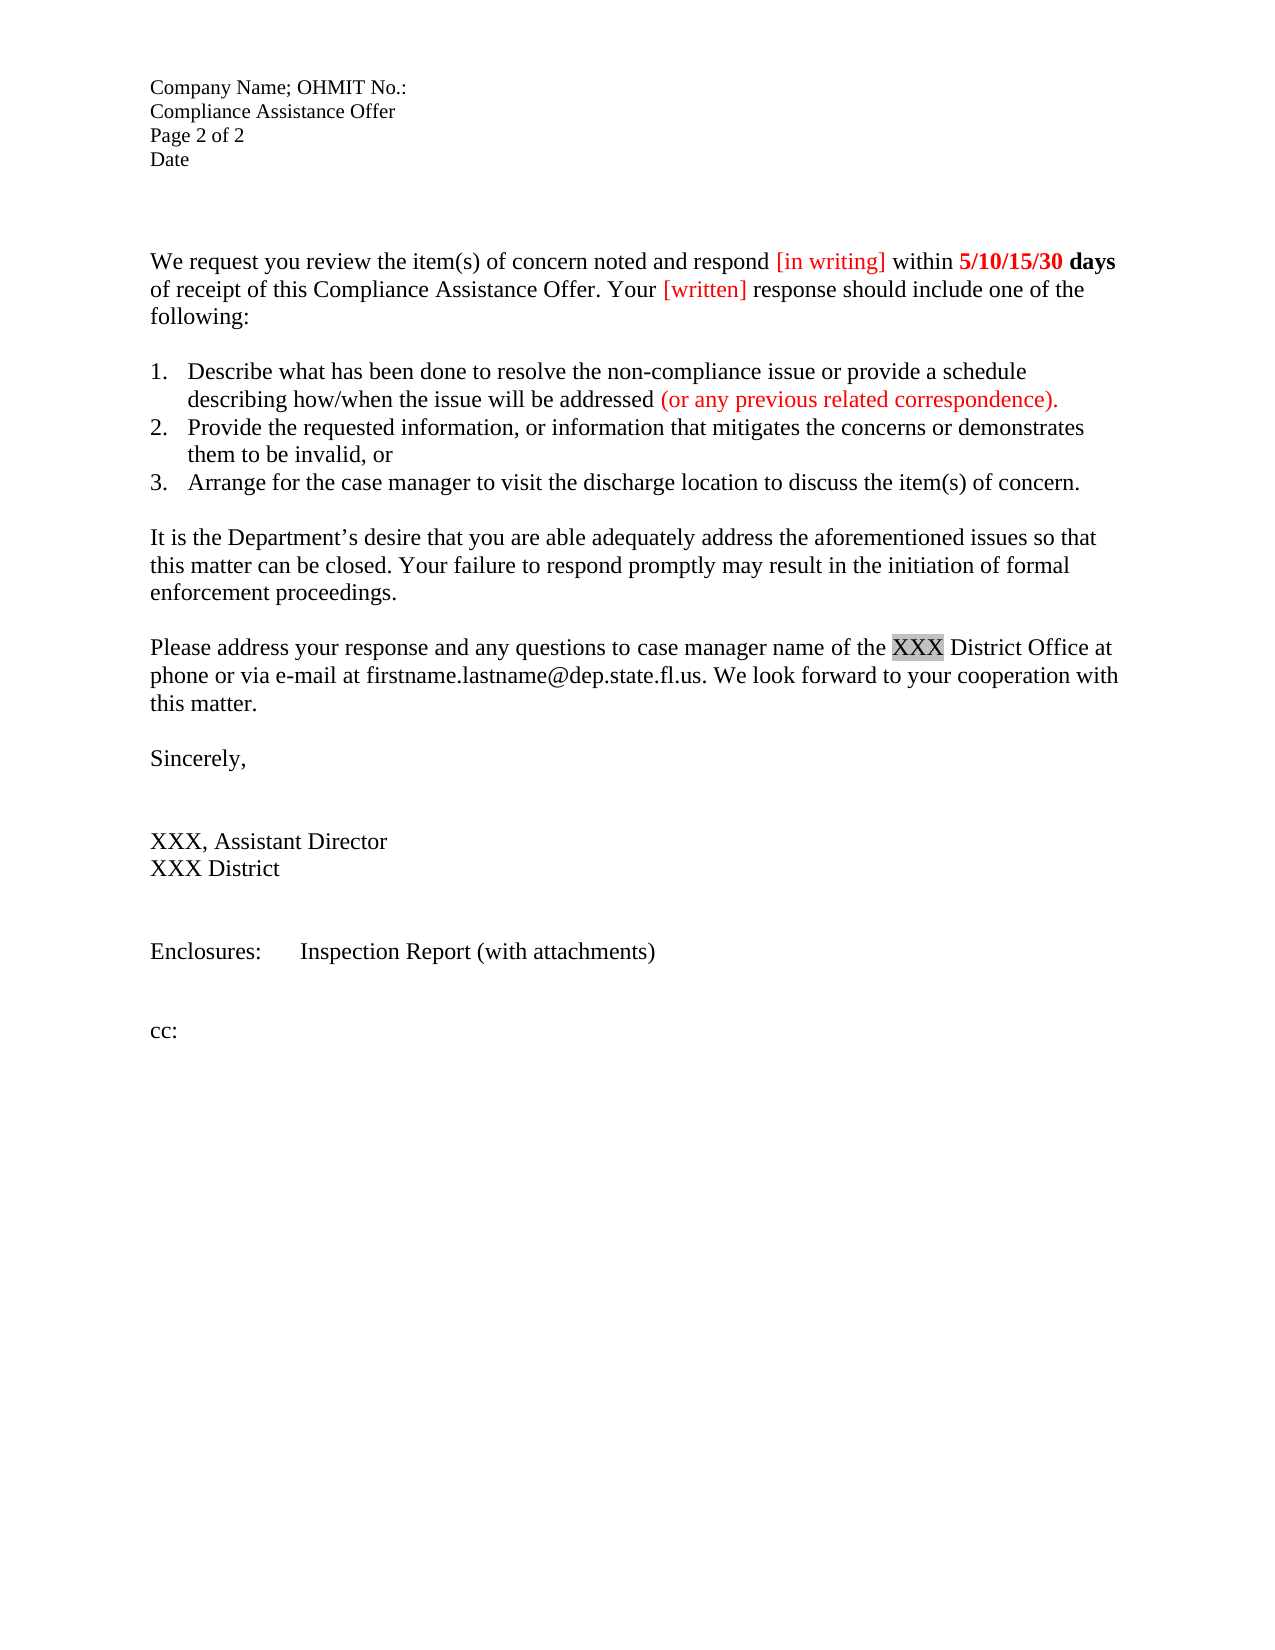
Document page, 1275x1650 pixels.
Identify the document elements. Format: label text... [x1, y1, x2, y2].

text Sincerely, [150, 744, 1125, 771]
text We request you review the item(s) of concern noted and respond [in writing] within 5/10/15/30 days of receipt of this Compliance Assistance Offer. Your [written] response should include one of the following: [150, 247, 1125, 330]
text It is the Department’s desire that you are able adequately address the aforementioned issues so that this matter can be closed. Your failure to respond promptly may result in the initiation of formal enforcement proceedings. [150, 523, 1125, 606]
list Provide the requested information, or information that mitigates the concerns or demonstrates them to be invalid, or [150, 413, 1125, 468]
text XXX, Assistant Director [150, 827, 1125, 854]
text XXX District [150, 854, 1125, 882]
list Arrange for the case manager to visit the discharge location to discuss the item(s) of concern. [150, 468, 1125, 495]
text cc: [150, 1016, 1125, 1044]
text Enclosures: Inspection Report (with attachments) [150, 937, 1125, 965]
list Describe what has been done to resolve the non-compliance issue or provide a schedule describing how/when the issue will be addressed (or any previous related correspondence). [150, 357, 1125, 413]
text Please address your response and any questions to case manager name of the XXX District Office at phone or via e-mail at firstname.lastname@dep.state.fl.us. We look forward to your cooperation with this matter. [150, 633, 1125, 716]
